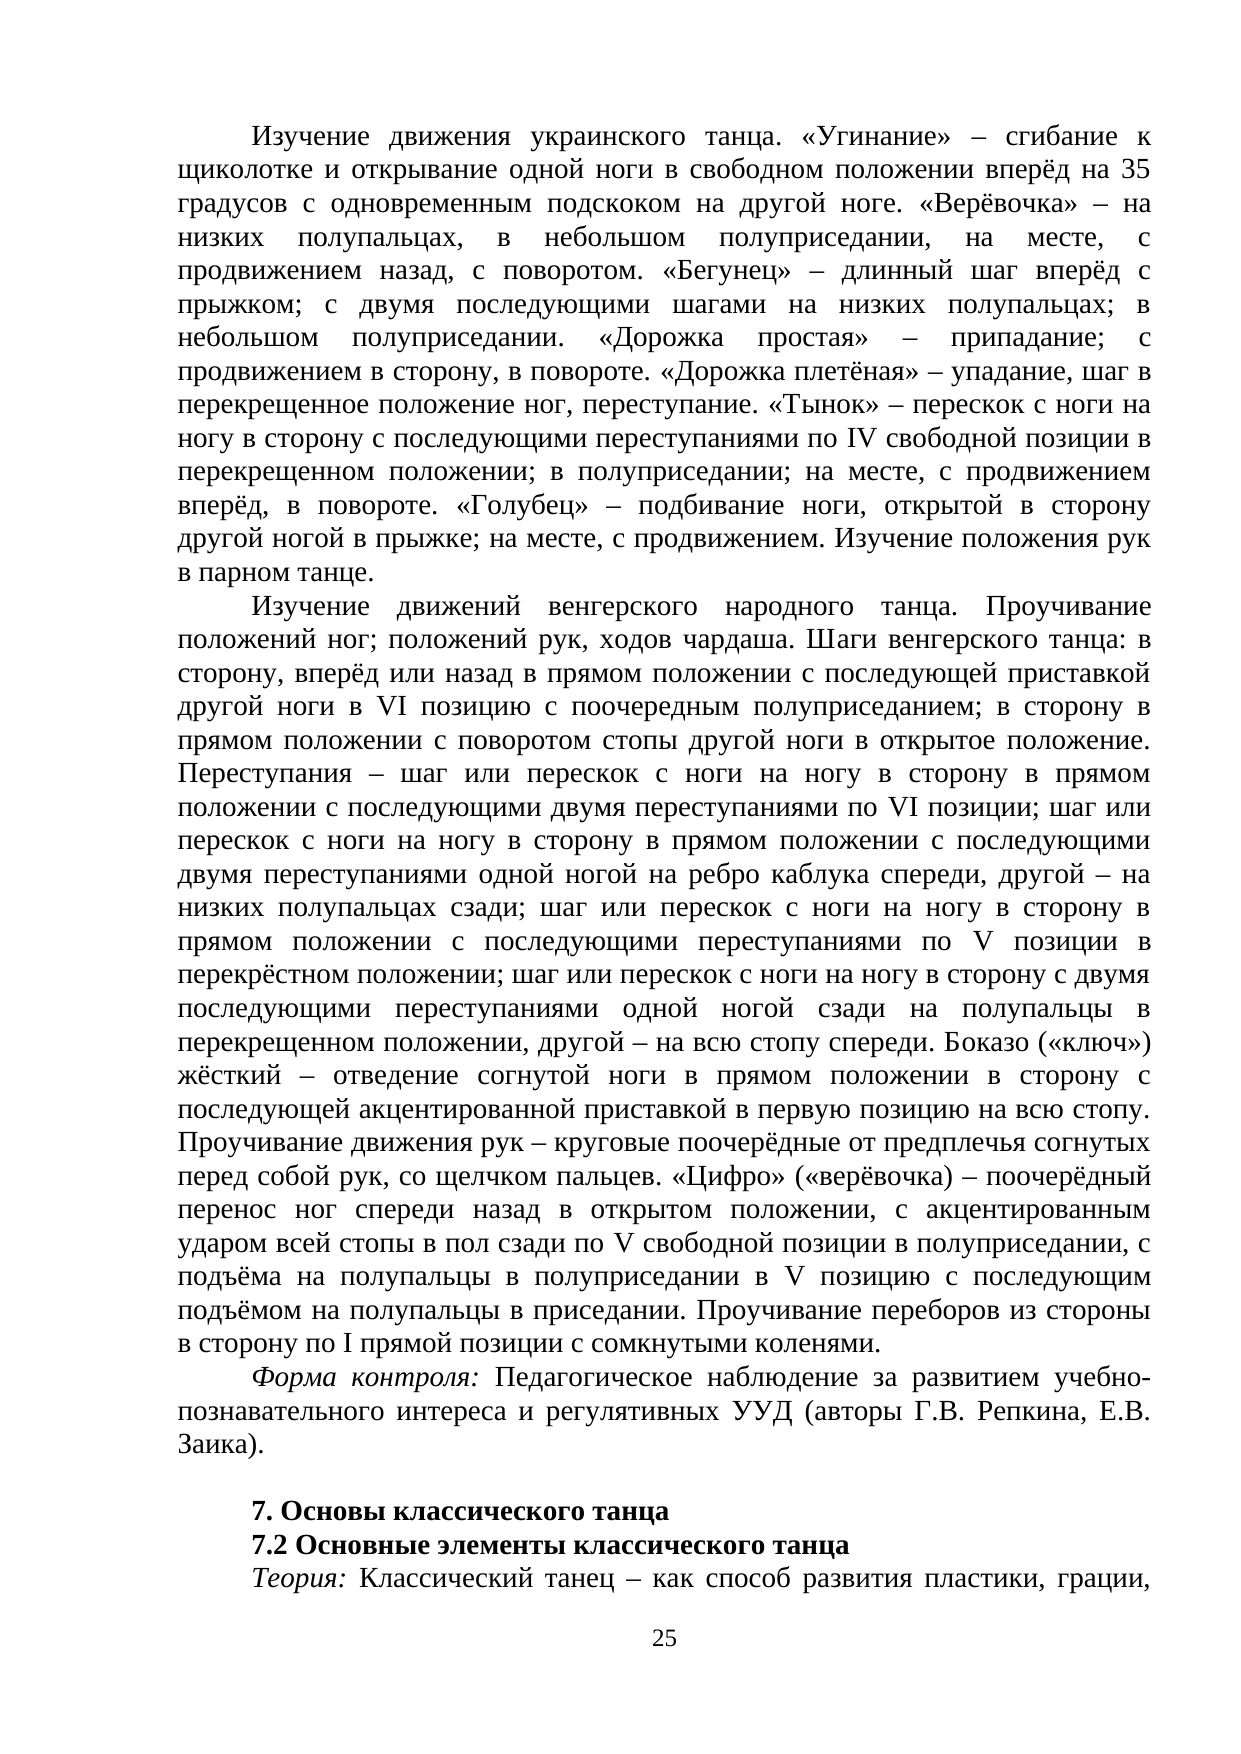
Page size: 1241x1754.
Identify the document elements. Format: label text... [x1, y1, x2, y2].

text 7.2 Основные элементы классического танца [177, 1527, 1152, 1560]
text 7. Основы классического танца [177, 1493, 1152, 1527]
text Форма контроля: Педагогическое наблюдение за развитием учебно-познавательного интереса и регулятивных УУД (авторы Г.В. Репкина, Е.В. Заика). [177, 1359, 1152, 1460]
text Изучение движений венгерского народного танца. Проучивание положений ног; положений рук, ходов чардаша. Шаги венгерского танца: в сторону, вперёд или назад в прямом положении с последующей приставкой другой ноги в VI позицию с поочередным полуприседанием; в сторону в прямом положении с поворотом стопы другой ноги в открытое положение. Переступания – шаг или перескок с ноги на ногу в сторону в прямом положении с последующими двумя переступаниями по VI позиции; шаг или перескок с ноги на ногу в сторону в прямом положении с последующими двумя переступаниями одной ногой на ребро каблука спереди, другой – на низких полупальцах сзади; шаг или перескок с ноги на ногу в сторону в прямом положении с последующими переступаниями по V позиции в перекрёстном положении; шаг или перескок с ноги на ногу в сторону с двумя последующими переступаниями одной ногой сзади на полупальцы в перекрещенном положении, другой – на всю стопу спереди. Боказо («ключ») жёсткий – отведение согнутой ноги в прямом положении в сторону с последующей акцентированной приставкой в первую позицию на всю стопу. Проучивание движения рук – круговые поочерёдные от предплечья согнутых перед собой рук, со щелчком пальцев. «Цифро» («верёвочка) – поочерёдный перенос ног спереди назад в открытом положении, с акцентированным ударом всей стопы в пол сзади по V свободной позиции в полуприседании, с подъёма на полупальцы в полуприседании в V позицию с последующим подъёмом на полупальцы в приседании. Проучивание переборов из стороны в сторону по I прямой позиции с сомкнутыми коленями. [177, 588, 1152, 1359]
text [177, 1560, 1152, 1594]
text Изучение движения украинского танца. «Угинание» – сгибание к щиколотке и открывание одной ноги в свободном положении вперёд на 35 градусов с одновременным подскоком на другой ноге. «Верёвочка» – на низких полупальцах, в небольшом полуприседании, на месте, с продвижением назад, с поворотом. «Бегунец» – длинный шаг вперёд с прыжком; с двумя последующими шагами на низких полупальцах; в небольшом полуприседании. «Дорожка простая» – припадание; с продвижением в сторону, в повороте. «Дорожка плетёная» – упадание, шаг в перекрещенное положение ног, переступание. «Тынок» – перескок с ноги на ногу в сторону с последующими переступаниями по IV свободной позиции в перекрещенном положении; в полуприседании; на месте, с продвижением вперёд, в повороте. «Голубец» – подбивание ноги, открытой в сторону другой ногой в прыжке; на месте, с продвижением. Изучение положения рук в парном танце. [177, 118, 1152, 588]
